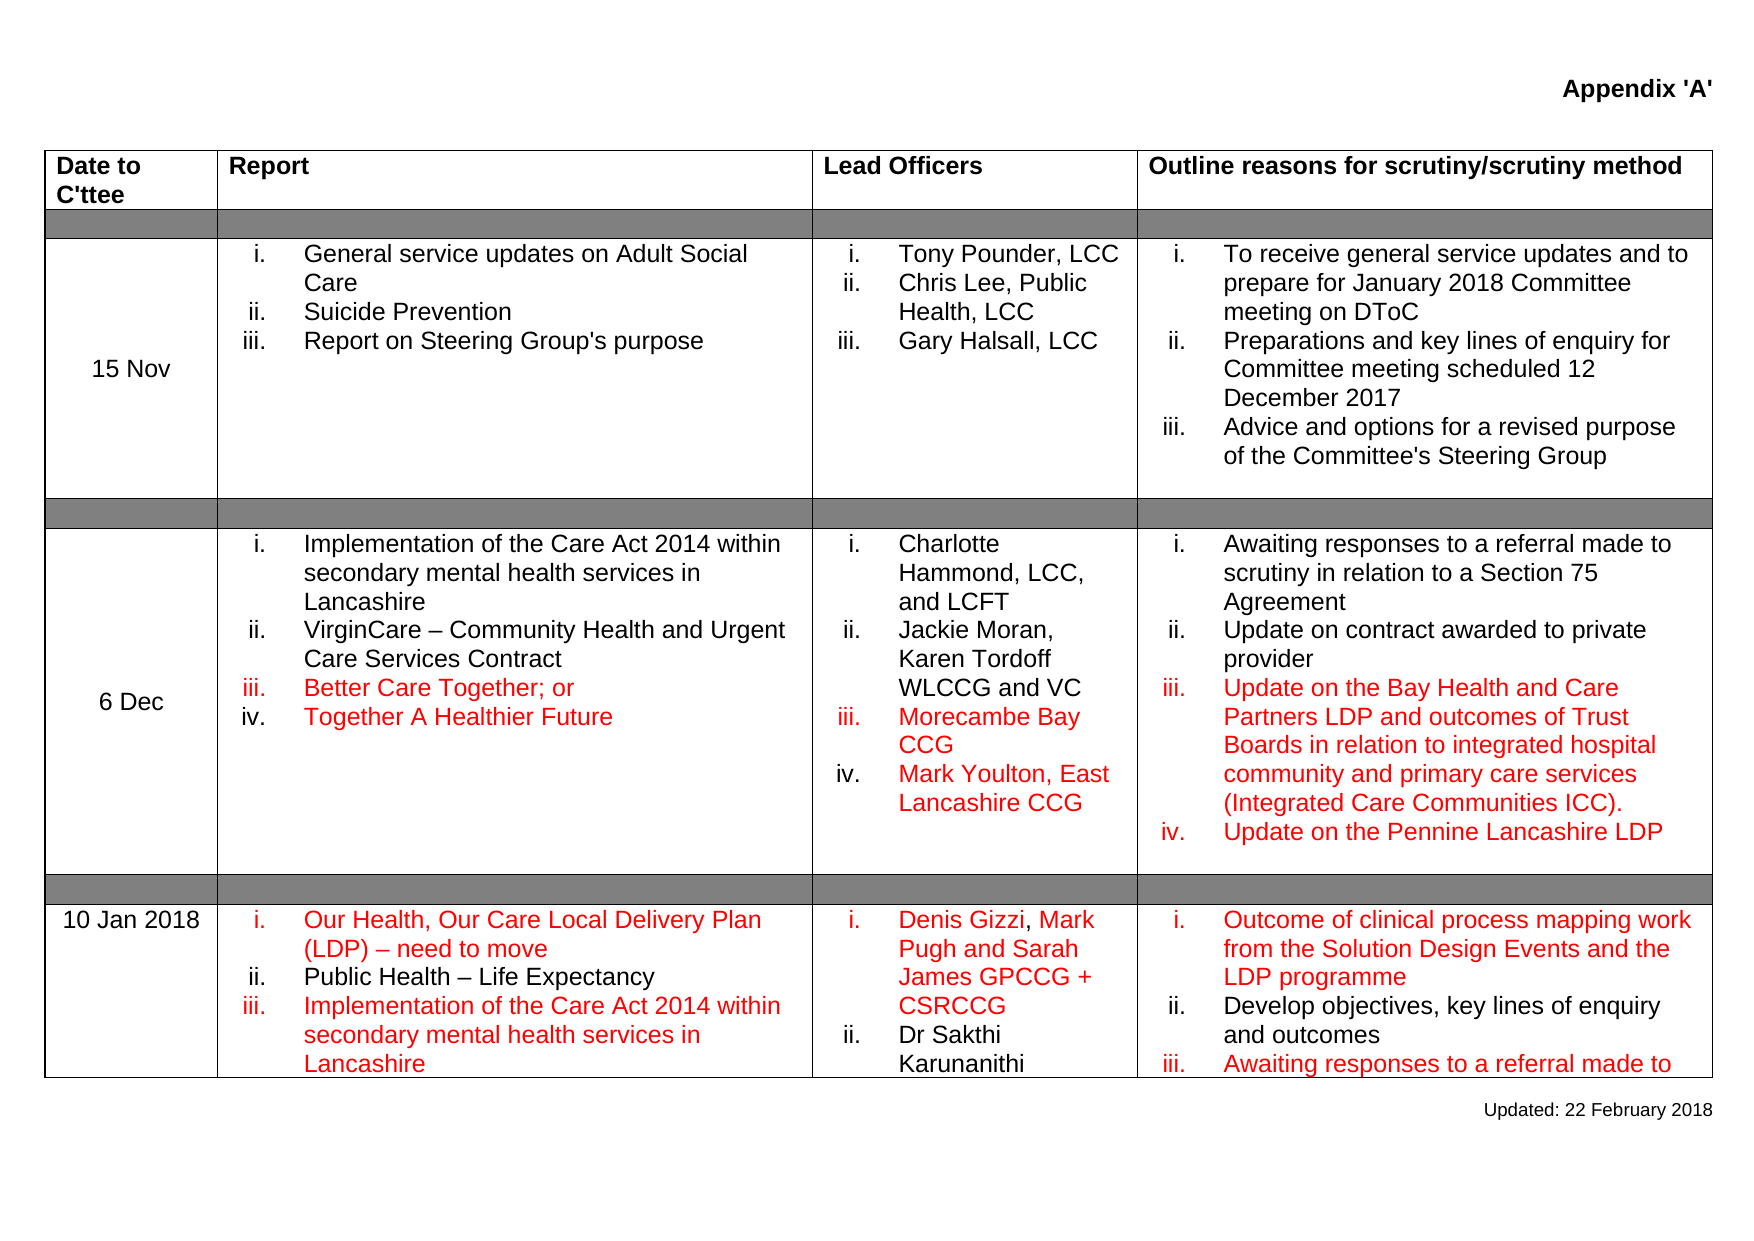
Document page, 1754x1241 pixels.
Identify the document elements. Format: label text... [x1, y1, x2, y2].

table_cell Awaiting responses to a referral made to scrutiny in relation to a Section 75 Agreement Update on contract awarded to private provider Update on the Bay Health and Care Partners LDP and outcomes of Trust Boards in relation to integrated hospital community and primary care services (Integrated Care Communities ICC). Update on the Pennine Lancashire LDP [1138, 529, 1712, 874]
table_header Report [218, 151, 812, 208]
table_cell Implementation of the Care Act 2014 within secondary mental health services in Lancashire VirginCare – Community Health and Urgent Care Services Contract Better Care Together; or Together A Healthier Future [218, 529, 812, 874]
table_cell [46, 210, 217, 238]
table_cell [813, 875, 1137, 904]
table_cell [1138, 905, 1712, 1077]
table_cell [813, 905, 1137, 1077]
table_cell [218, 499, 812, 528]
table_header Lead Officers [813, 151, 1137, 208]
table_cell [813, 499, 1137, 528]
table_cell [1138, 499, 1712, 528]
table_cell [218, 875, 812, 904]
table_cell To receive general service updates and to prepare for January 2018 Committee meeting on DToC Preparations and key lines of enquiry for Committee meeting scheduled 12 December 2017 Advice and options for a revised purpose of the Committee's Steering Group [1138, 239, 1712, 498]
table_cell General service updates on Adult Social Care Suicide Prevention Report on Steering Group's purpose [218, 239, 812, 498]
table_cell [218, 210, 812, 238]
table_cell 10 Jan 2018 [46, 905, 217, 1077]
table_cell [218, 905, 812, 1077]
table_cell Charlotte Hammond, LCC, and LCFT Jackie Moran, Karen Tordoff WLCCG and VC Morecambe Bay CCG Mark Youlton, East Lancashire CCG [813, 529, 1137, 874]
table_cell [1138, 875, 1712, 904]
table_cell [46, 499, 217, 528]
table_header Date to C'ttee [46, 151, 217, 208]
table_cell 6 Dec [46, 529, 217, 874]
table_cell Tony Pounder, LCC Chris Lee, Public Health, LCC Gary Halsall, LCC [813, 239, 1137, 498]
table_cell [46, 875, 217, 904]
table_cell [1138, 210, 1712, 238]
table_cell [813, 210, 1137, 238]
table_header Outline reasons for scrutiny/scrutiny method [1138, 151, 1712, 208]
table_cell 15 Nov [46, 239, 217, 498]
